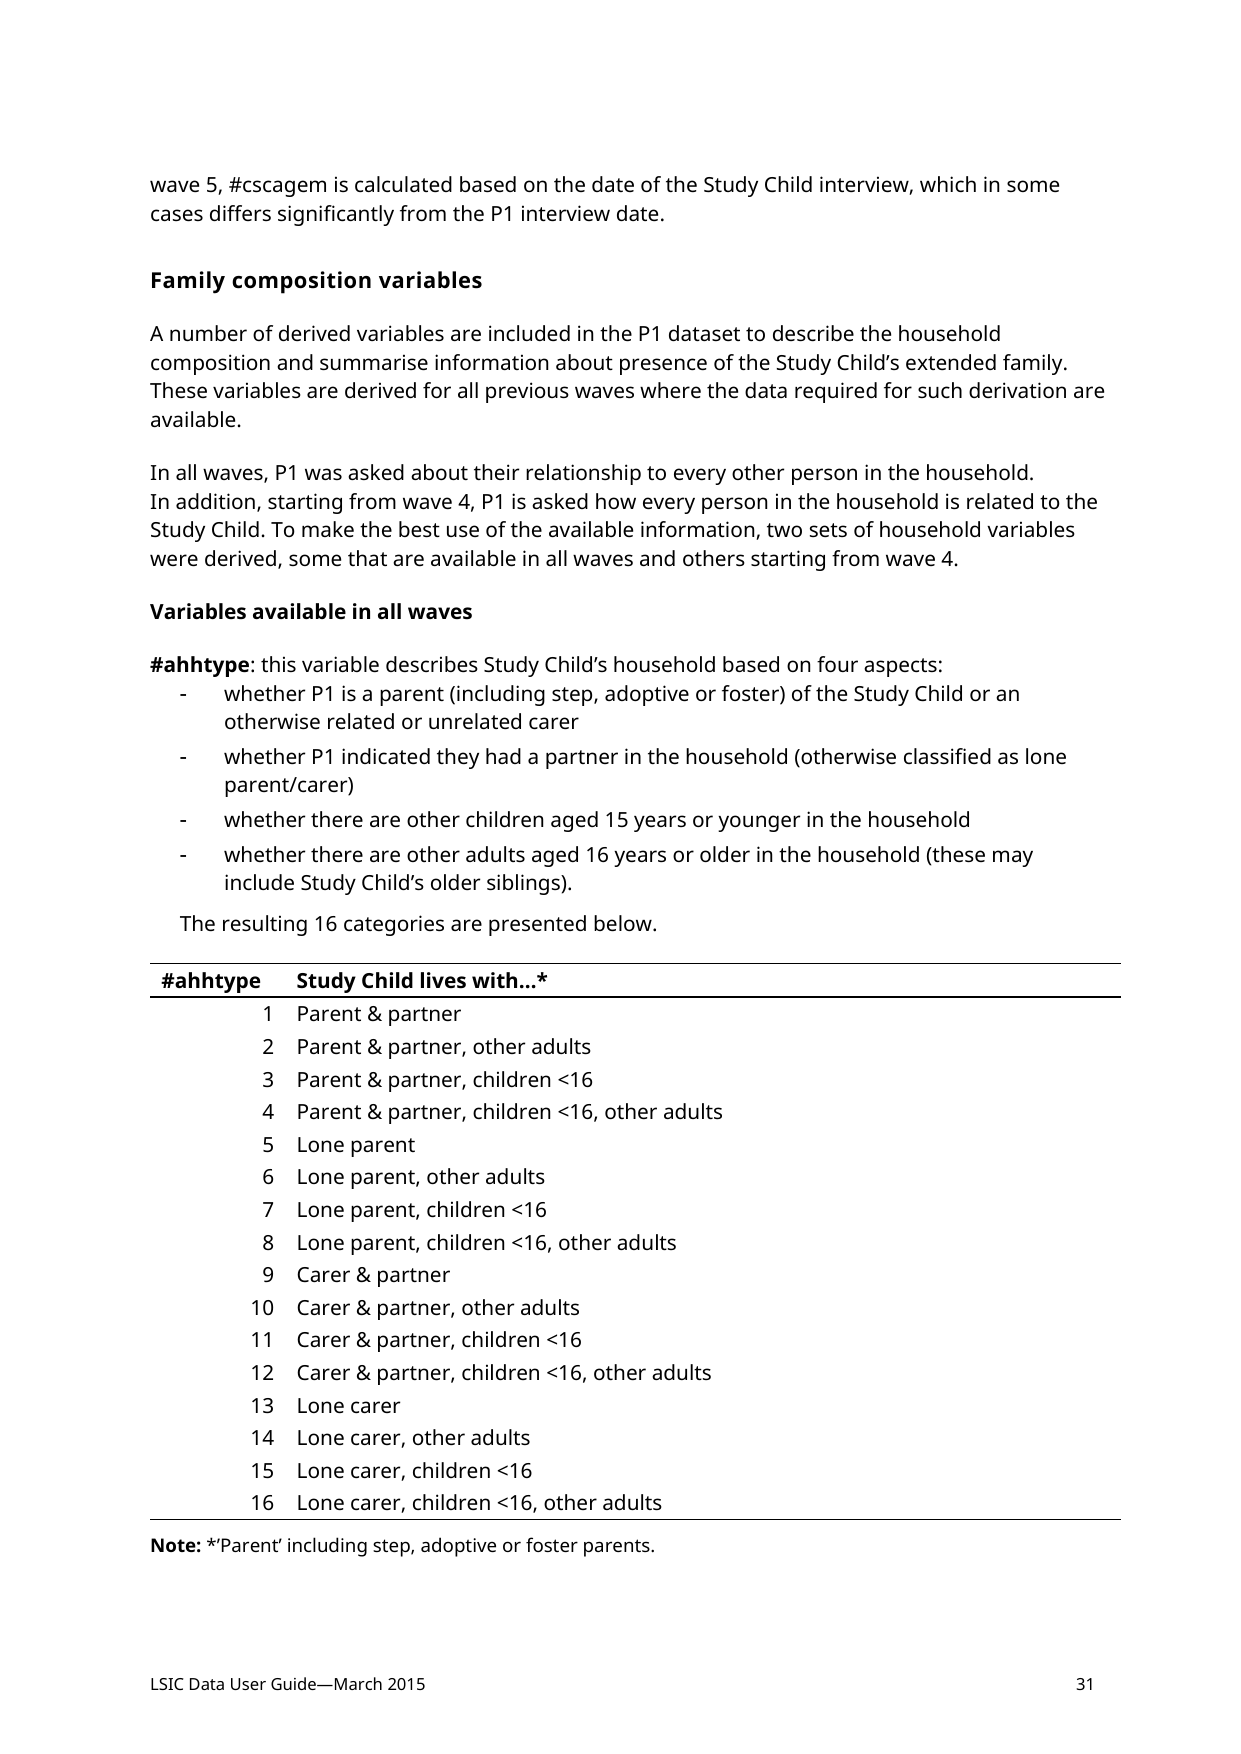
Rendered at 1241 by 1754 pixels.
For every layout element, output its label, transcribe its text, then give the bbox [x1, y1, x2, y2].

table_cell Lone carer, other adults [285, 1421, 1121, 1454]
table_cell 14 [150, 1421, 285, 1454]
table_cell 7 [150, 1193, 285, 1226]
table_cell 6 [150, 1160, 285, 1193]
table_cell 13 [150, 1389, 285, 1421]
table_cell 5 [150, 1128, 285, 1160]
table_cell Parent & partner [285, 998, 1121, 1030]
table_cell Parent & partner, children <16 [285, 1063, 1121, 1095]
table_cell 9 [150, 1258, 285, 1291]
table_cell Lone carer, children <16, other adults [285, 1486, 1121, 1519]
table_cell 3 [150, 1063, 285, 1095]
text In all waves, P1 was asked about their relationship to every other person in the household. In addition, starting from wave 4, P1 is asked how every person in the household is related to the Study Child. To make the best use of the available information, two sets of household variables were derived, some that are available in all waves and others starting from wave 4. [150, 458, 1107, 572]
list whether there are other adults aged 16 years or older in the household (these may include Study Child’s older siblings). [179, 840, 1107, 897]
subtitle Family composition variables [150, 265, 1107, 294]
table_cell 15 [150, 1454, 285, 1486]
table_cell Carer & partner, other adults [285, 1291, 1121, 1323]
table_cell 4 [150, 1095, 285, 1128]
text A number of derived variables are included in the P1 dataset to describe the household composition and summarise information about presence of the Study Child’s extended family. These variables are derived for all previous waves where the data required for such derivation are available. [150, 319, 1107, 433]
list whether P1 indicated they had a partner in the household (otherwise classified as lone parent/carer) [179, 742, 1107, 799]
table_cell 1 [150, 998, 285, 1030]
table_cell Parent & partner, other adults [285, 1030, 1121, 1063]
table_header #ahhtype [150, 964, 285, 996]
text #ahhtype: this variable describes Study Child’s household based on four aspects: [150, 651, 1107, 679]
table_cell Lone parent [285, 1128, 1121, 1160]
text Note: *’Parent’ including step, adoptive or foster parents. [150, 1533, 1107, 1558]
table_cell 10 [150, 1291, 285, 1323]
table_cell 8 [150, 1226, 285, 1258]
table_cell 16 [150, 1486, 285, 1519]
table_cell Lone parent, children <16 [285, 1193, 1121, 1226]
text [150, 170, 1112, 227]
table_cell Lone carer [285, 1389, 1121, 1421]
table_cell 12 [150, 1356, 285, 1389]
list whether P1 is a parent (including step, adoptive or foster) of the Study Child or an otherwise related or unrelated carer [179, 679, 1107, 736]
table_cell Lone parent, other adults [285, 1160, 1121, 1193]
table_header Study Child lives with…* [285, 964, 1121, 996]
table_cell Carer & partner, children <16 [285, 1324, 1121, 1356]
table_cell 11 [150, 1324, 285, 1356]
table_cell 2 [150, 1030, 285, 1063]
table_cell Parent & partner, children <16, other adults [285, 1095, 1121, 1128]
table_cell Lone carer, children <16 [285, 1454, 1121, 1486]
table_cell Carer & partner, children <16, other adults [285, 1356, 1121, 1389]
table_cell Carer & partner [285, 1258, 1121, 1291]
list whether there are other children aged 15 years or younger in the household [179, 805, 1107, 834]
table_cell Lone parent, children <16, other adults [285, 1226, 1121, 1258]
subtitle Variables available in all waves [150, 597, 1107, 626]
text The resulting 16 categories are presented below. [179, 909, 1107, 938]
